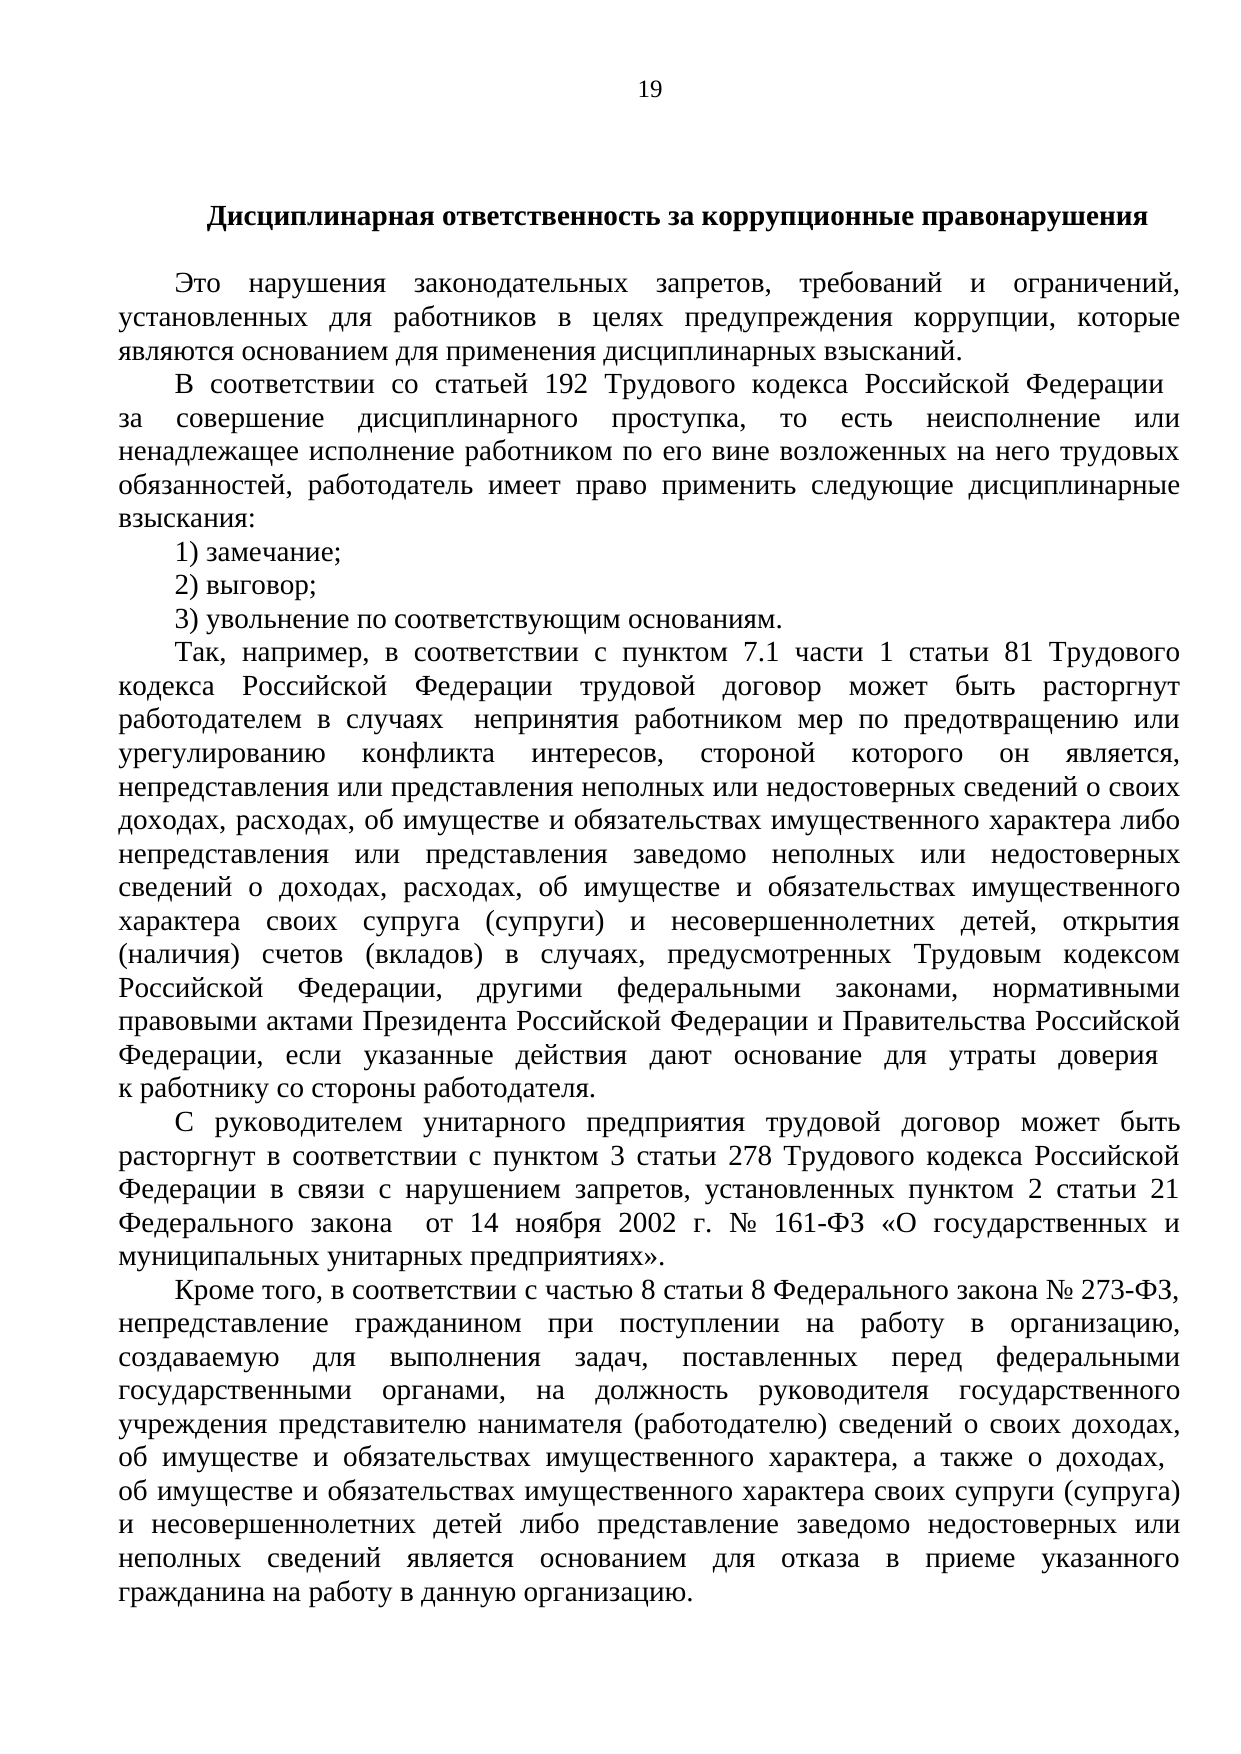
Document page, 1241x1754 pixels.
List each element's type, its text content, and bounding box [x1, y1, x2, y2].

text Так, например, в соответствии с пунктом 7.1 части 1 статьи 81 Трудового кодекса Российской Федерации трудовой договор может быть расторгнут работодателем в случаях непринятия работником мер по предотвращению или урегулированию конфликта интересов, стороной которого он является, непредставления или представления неполных или недостоверных сведений о своих доходах, расходах, об имуществе и обязательствах имущественного характера либо непредставления или представления заведомо неполных или недостоверных сведений о доходах, расходах, об имуществе и обязательствах имущественного характера своих супруга (супруги) и несовершеннолетних детей, открытия (наличия) счетов (вкладов) в случаях, предусмотренных Трудовым кодексом Российской Федерации, другими федеральными законами, нормативными правовыми актами Президента Российской Федерации и Правительства Российской Федерации, если указанные действия дают основание для утраты доверия к работнику со стороны работодателя. [118, 634, 1181, 1104]
text Кроме того, в соответствии с частью 8 статьи 8 Федерального закона № 273-ФЗ, непредставление гражданином при поступлении на работу в организацию, создаваемую для выполнения задач, поставленных перед федеральными государственными органами, на должность руководителя государственного учреждения представителю нанимателя (работодателю) сведений о своих доходах, об имуществе и обязательствах имущественного характера, а также о доходах, об имуществе и обязательствах имущественного характера своих супруги (супруга) и несовершеннолетних детей либо представление заведомо недостоверных или неполных сведений является основанием для отказа в приеме указанного гражданина на работу в данную организацию. [118, 1272, 1181, 1607]
text В соответствии со статьей 192 Трудового кодекса Российской Федерации за совершение дисциплинарного проступка, то есть неисполнение или ненадлежащее исполнение работником по его вине возложенных на него трудовых обязанностей, работодатель имеет право применить следующие дисциплинарные взыскания: [118, 366, 1181, 534]
text Это нарушения законодательных запретов, требований и ограничений, установленных для работников в целях предупреждения коррупции, которые являются основанием для применения дисциплинарных взысканий. [118, 266, 1181, 366]
text 3) увольнение по соответствующим основаниям. [118, 601, 1181, 634]
text С руководителем унитарного предприятия трудовой договор может быть расторгнут в соответствии с пунктом 3 статьи 278 Трудового кодекса Российской Федерации в связи с нарушением запретов, установленных пунктом 2 статьи 21 Федерального закона от 14 ноября 2002 г. № 161-ФЗ «О государственных и муниципальных унитарных предприятиях». [118, 1104, 1181, 1272]
text 2) выговор; [118, 567, 1181, 601]
text 1) замечание; [118, 534, 1181, 567]
text Дисциплинарная ответственность за коррупционные правонарушения [118, 198, 1181, 232]
